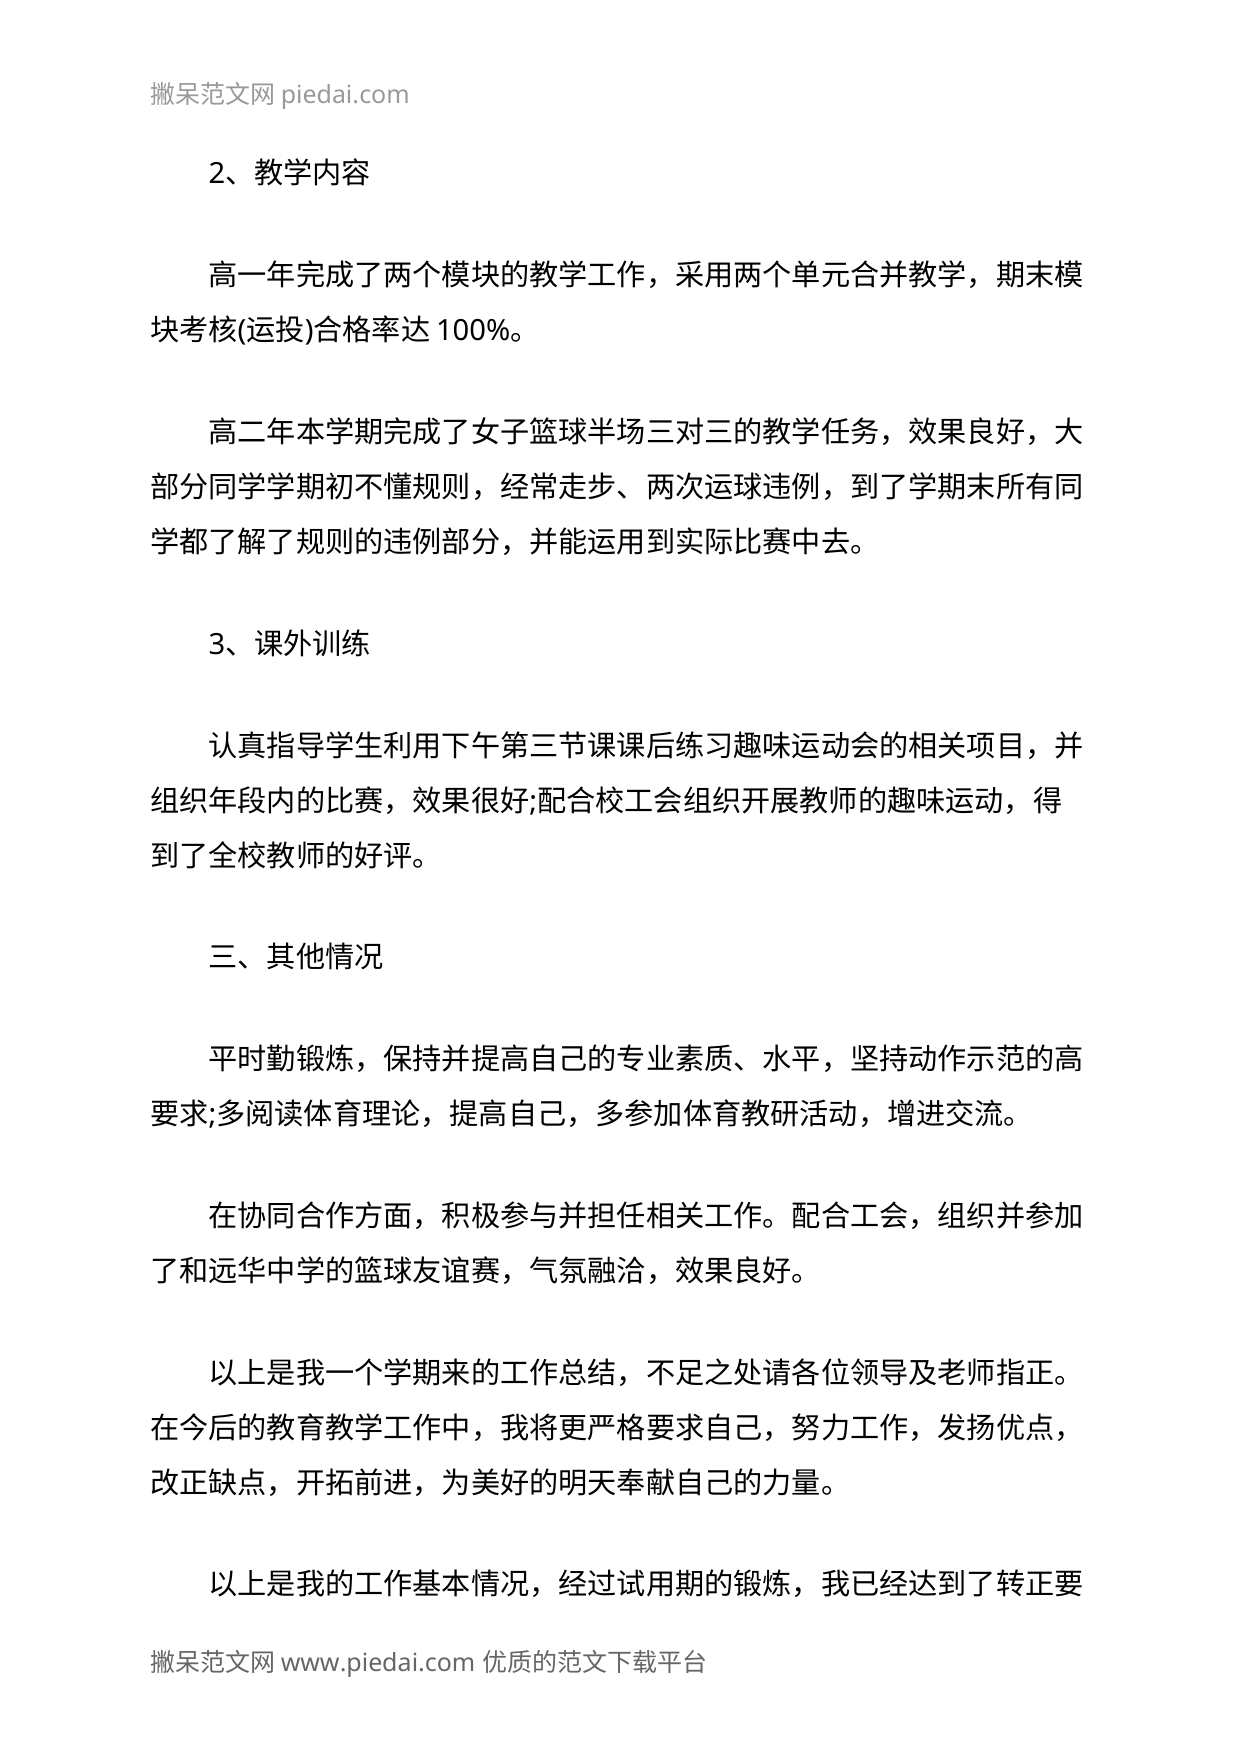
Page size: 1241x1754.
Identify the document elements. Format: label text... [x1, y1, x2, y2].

text 以上是我一个学期来的工作总结，不足之处请各位领导及老师指正。在今后的教育教学工作中，我将更严格要求自己，努力工作，发扬优点，改正缺点，开拓前进，为美好的明天奉献自己的力量。 [150, 1349, 1090, 1501]
text 2、教学内容 [150, 150, 1090, 192]
text 认真指导学生利用下午第三节课课后练习趣味运动会的相关项目，并组织年段内的比赛，效果很好;配合校工会组织开展教师的趣味运动，得到了全校教师的好评。 [150, 722, 1090, 874]
text 3、课外训练 [150, 620, 1090, 663]
text 高一年完成了两个模块的教学工作，采用两个单元合并教学，期末模块考核(运投)合格率达100%。 [150, 252, 1090, 349]
text 平时勤锻炼，保持并提高自己的专业素质、水平，坚持动作示范的高要求;多阅读体育理论，提高自己，多参加体育教研活动，增进交流。 [150, 1036, 1090, 1133]
text 三、其他情况 [150, 934, 1090, 976]
text 高二年本学期完成了女子篮球半场三对三的教学任务，效果良好，大部分同学学期初不懂规则，经常走步、两次运球违例，到了学期末所有同学都了解了规则的违例部分，并能运用到实际比赛中去。 [150, 409, 1090, 561]
text 在协同合作方面，积极参与并担任相关工作。配合工会，组织并参加了和远华中学的篮球友谊赛，气氛融洽，效果良好。 [150, 1193, 1090, 1290]
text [150, 1561, 1090, 1603]
